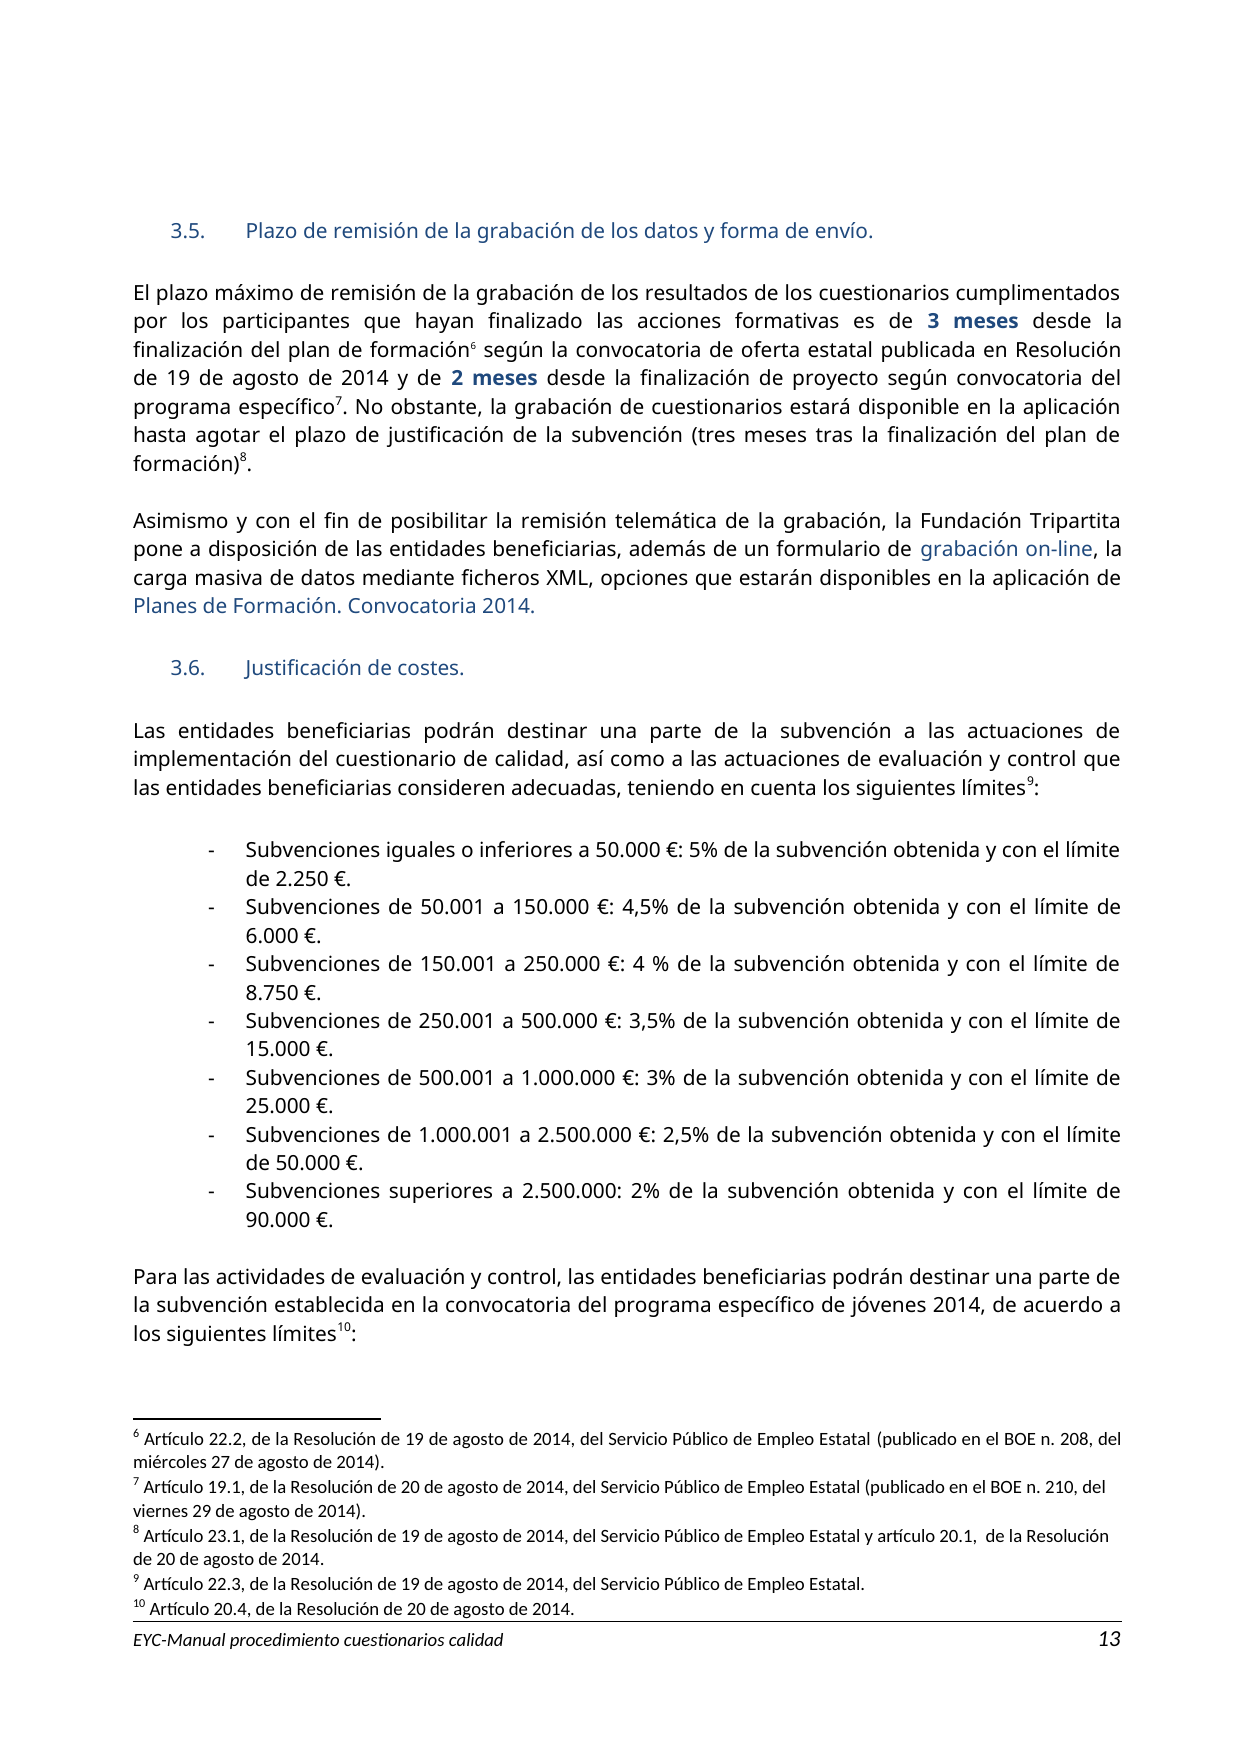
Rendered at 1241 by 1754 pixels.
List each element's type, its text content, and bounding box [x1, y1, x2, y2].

text Para las actividades de evaluación y control, las entidades beneficiarias podrán destinar una parte de la subvención establecida en la convocatoria del programa específico de jóvenes 2014, de acuerdo a los siguientes límites: [133, 1262, 1122, 1347]
text Las entidades beneficiarias podrán destinar una parte de la subvención a las actuaciones de implementación del cuestionario de calidad, así como a las actuaciones de evaluación y control que las entidades beneficiarias consideren adecuadas, teniendo en cuenta los siguientes límites: [133, 716, 1122, 801]
list Subvenciones de 150.001 a 250.000 €: 4 % de la subvención obtenida y con el límite de 8.750 €. [208, 949, 1122, 1006]
list Justificación de costes. [170, 653, 1122, 682]
list Subvenciones superiores a 2.500.000: 2% de la subvención obtenida y con el límite de 90.000 €. [208, 1177, 1122, 1233]
text Asimismo y con el fin de posibilitar la remisión telemática de la grabación, la Fundación Tripartita pone a disposición de las entidades beneficiarias, además de un formulario de grabación on-line, la carga masiva de datos mediante ficheros XML, opciones que estarán disponibles en la aplicación de Planes de Formación. Convocatoria 2014. [133, 506, 1122, 619]
text El plazo máximo de remisión de la grabación de los resultados de los cuestionarios cumplimentados por los participantes que hayan finalizado las acciones formativas es de 3 meses desde la finalización del plan de formación según la convocatoria de oferta estatal publicada en Resolución de 19 de agosto de 2014 y de 2 meses desde la finalización de proyecto según convocatoria del programa específico. No obstante, la grabación de cuestionarios estará disponible en la aplicación hasta agotar el plazo de justificación de la subvención (tres meses tras la finalización del plan de formación). [133, 278, 1122, 477]
list Subvenciones iguales o inferiores a 50.000 €: 5% de la subvención obtenida y con el límite de 2.250 €. [208, 835, 1122, 892]
list Subvenciones de 1.000.001 a 2.500.000 €: 2,5% de la subvención obtenida y con el límite de 50.000 €. [208, 1120, 1122, 1177]
list Subvenciones de 500.001 a 1.000.000 €: 3% de la subvención obtenida y con el límite de 25.000 €. [208, 1063, 1122, 1120]
list Plazo de remisión de la grabación de los datos y forma de envío. [170, 216, 1122, 244]
list Subvenciones de 250.001 a 500.000 €: 3,5% de la subvención obtenida y con el límite de 15.000 €. [208, 1006, 1122, 1063]
list Subvenciones de 50.001 a 150.000 €: 4,5% de la subvención obtenida y con el límite de 6.000 €. [208, 892, 1122, 949]
